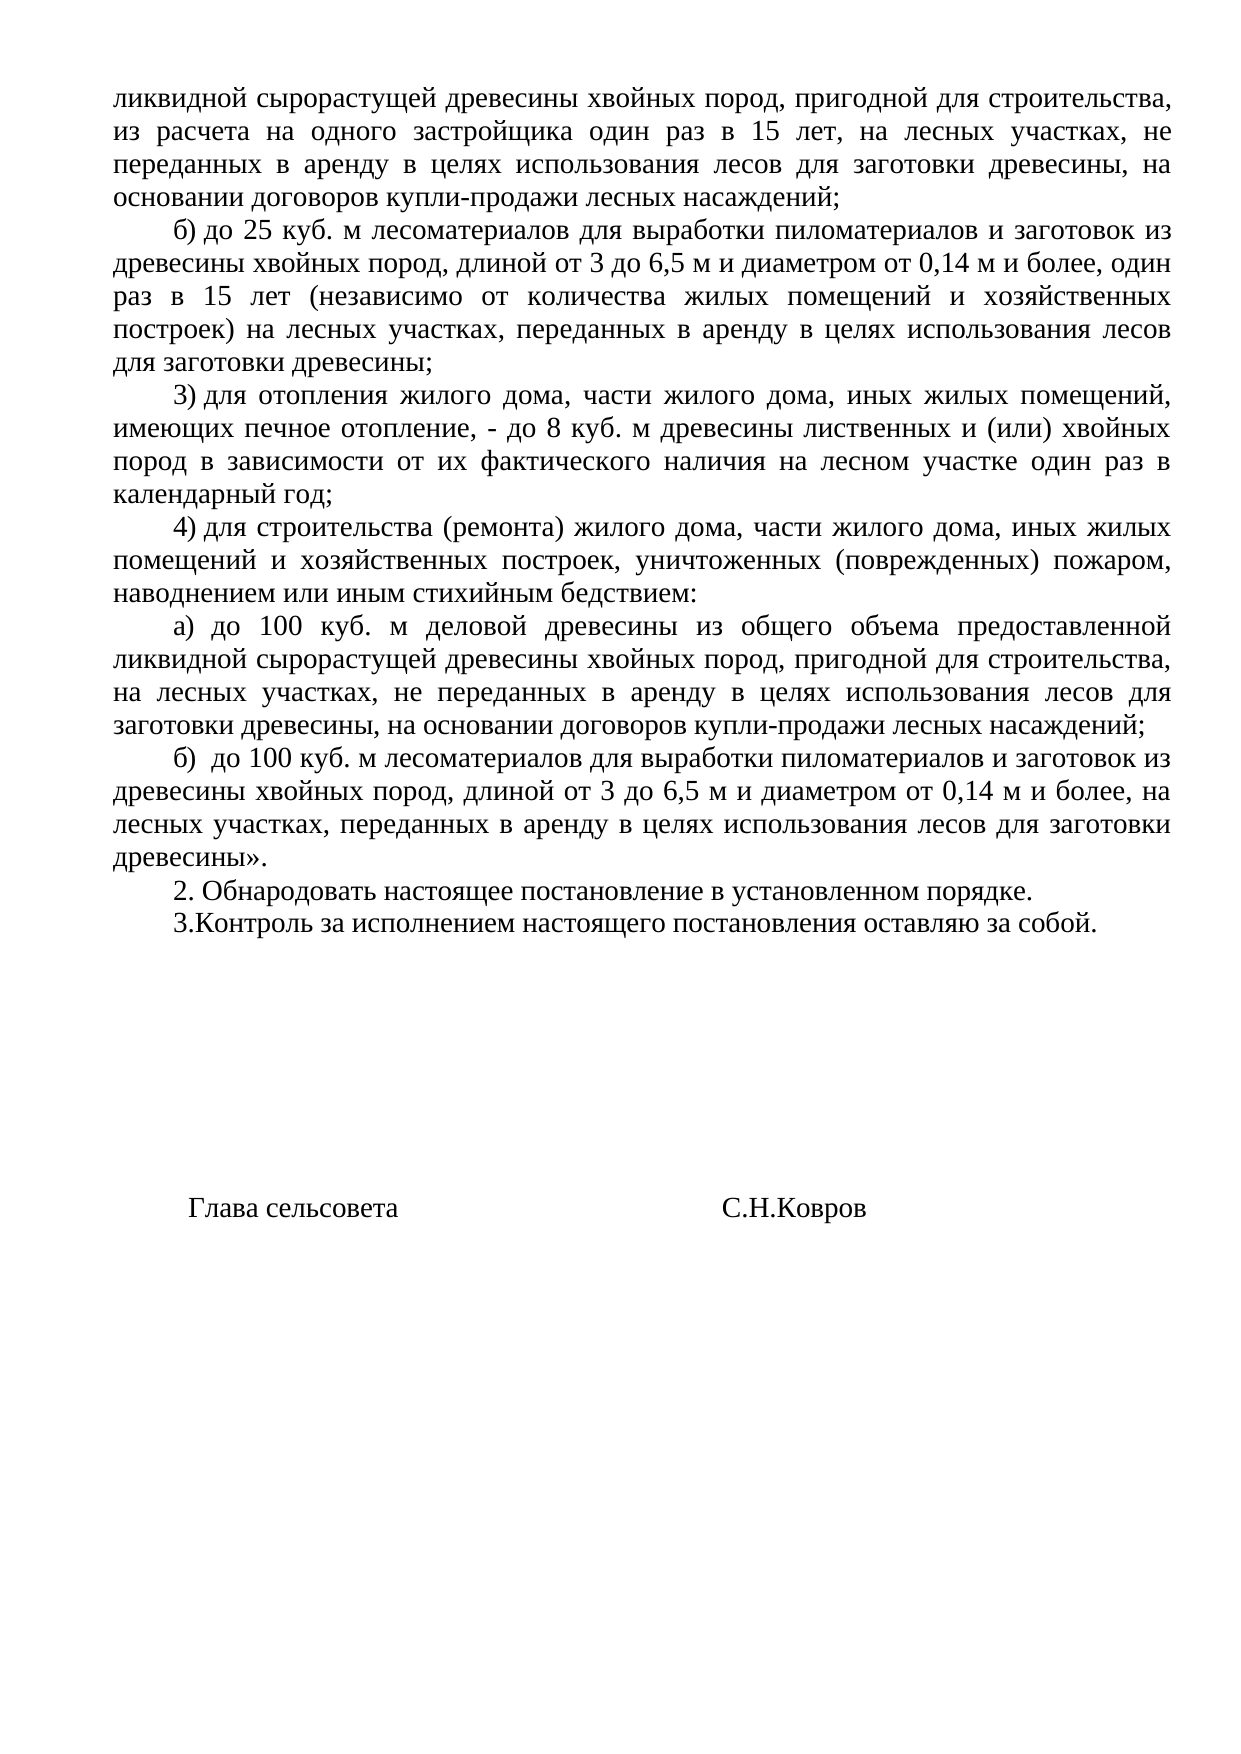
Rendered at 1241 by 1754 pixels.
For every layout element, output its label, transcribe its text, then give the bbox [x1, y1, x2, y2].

text 2. Обнародовать настоящее постановление в установленном порядке. [113, 873, 1174, 907]
list для отопления жилого дома, части жилого дома, иных жилых помещений, имеющих печное отопление, - до древесины лиственных и (или) хвойных пород в зависимости от их фактического наличия на лесном участке один раз в календарный год; [113, 378, 1172, 510]
text б) до лесоматериалов для выработки пиломатериалов и заготовок из древесины хвойных пород, длиной от 3 до и диаметром от и более, на лесных участках, переданных в аренду в целях использования лесов для заготовки древесины». [113, 741, 1172, 873]
list для строительства (ремонта) жилого дома, части жилого дома, иных жилых помещений и хозяйственных построек, уничтоженных (поврежденных) пожаром, наводнением или иным стихийным бедствием: [113, 510, 1172, 609]
text 3.Контроль за исполнением настоящего постановления оставляю за собой. [113, 907, 1174, 939]
text б) до лесоматериалов для выработки пиломатериалов и заготовок из древесины хвойных пород, длиной от 3 до и диаметром от и более, один раз в 15 лет (независимо от количества жилых помещений и хозяйственных построек) на лесных участках, переданных в аренду в целях использования лесов для заготовки древесины; [113, 213, 1172, 378]
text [113, 81, 1173, 213]
text Глава сельсовета С.Н.Ковров [188, 1191, 1174, 1224]
text а) до деловой древесины из общего объема предоставленной ликвидной сырорастущей древесины хвойных пород, пригодной для строительства, на лесных участках, не переданных в аренду в целях использования лесов для заготовки древесины, на основании договоров купли-продажи лесных насаждений; [113, 609, 1172, 741]
